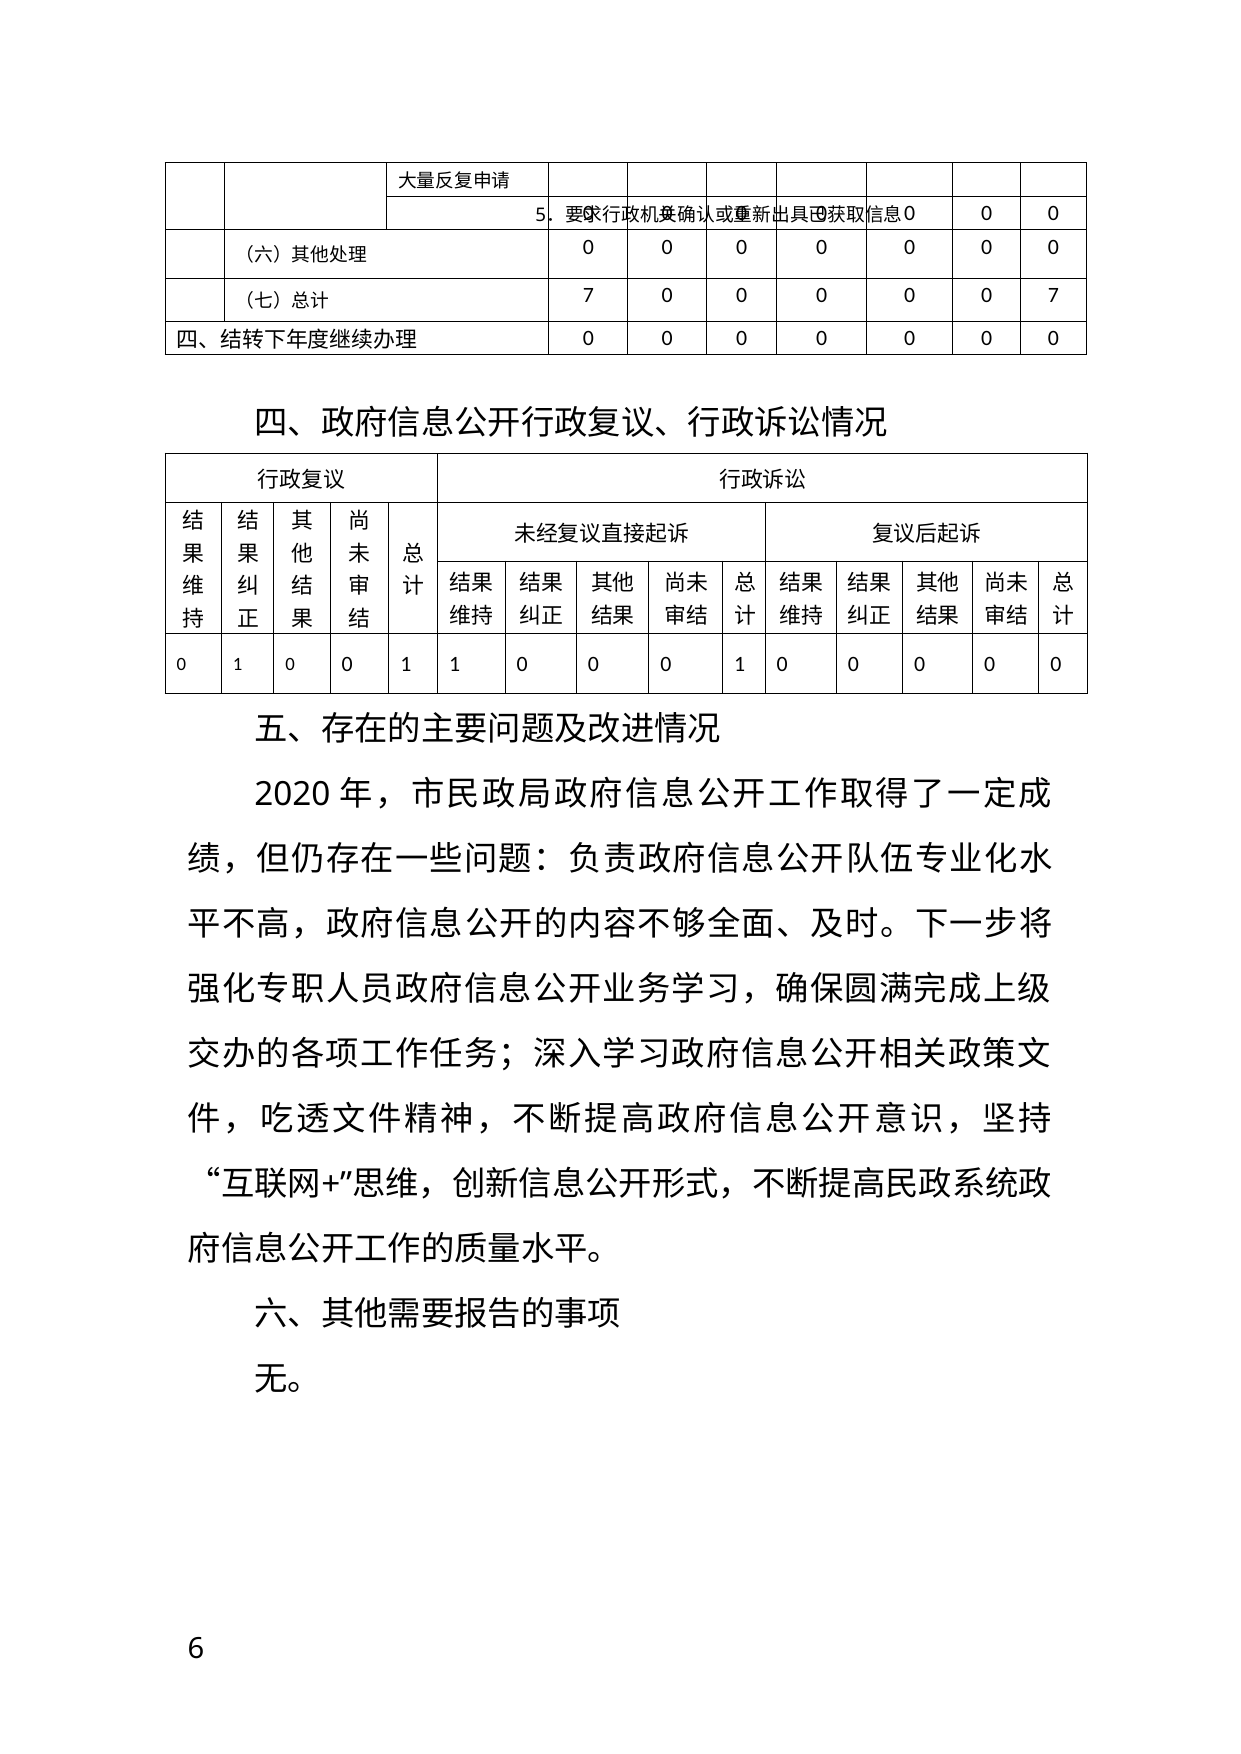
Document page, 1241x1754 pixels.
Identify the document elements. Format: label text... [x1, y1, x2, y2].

table_cell 7 [549, 279, 627, 321]
table_cell 0 [577, 634, 648, 693]
table_cell 复议后起诉 [766, 503, 1087, 561]
table_header 行政复议 [166, 454, 437, 502]
table_cell 0 [953, 279, 1020, 321]
table_cell 0 [707, 230, 776, 277]
table_cell 总计 [389, 503, 437, 633]
table_cell [166, 279, 224, 321]
table_cell 0 [707, 322, 776, 354]
text 2020年，市民政局政府信息公开工作取得了一定成绩，但仍存在一些问题：负责政府信息公开队伍专业化水平不高，政府信息公开的内容不够全面、及时。下一步将强化专职人员政府信息公开业务学习，确保圆满完成上级交办的各项工作任务；深入学习政府信息公开相关政策文件，吃透文件精神，不断提高政府信息公开意识，坚持“互联网+”思维，创新信息公开形式，不断提高民政系统政府信息公开工作的质量水平。 [187, 759, 1053, 1279]
table_cell 0 [549, 230, 627, 277]
table_cell 尚未审结 [973, 562, 1038, 633]
table_cell 总计 [723, 562, 765, 633]
table_cell 0 [777, 279, 866, 321]
table_cell 其他结果 [903, 562, 972, 633]
table_cell 0 [903, 634, 972, 693]
table_cell 0 [628, 279, 706, 321]
table_cell 0 [707, 279, 776, 321]
table_cell 0 [867, 230, 952, 277]
table_cell 0 [628, 322, 706, 354]
table_cell 0 [953, 322, 1020, 354]
text 五、存在的主要问题及改进情况 [187, 694, 1053, 759]
table_cell 0 [1021, 230, 1086, 277]
table_cell 0 [1021, 197, 1086, 229]
table_cell 结果维持 [438, 562, 505, 633]
table_cell 0 [274, 634, 330, 693]
table_cell 结果纠正 [837, 562, 902, 633]
table_cell 1 [723, 634, 765, 693]
table_cell （七）总计 [225, 279, 548, 321]
table_cell 0 [973, 634, 1038, 693]
text 六、其他需要报告的事项 [187, 1279, 1053, 1344]
table_cell 0 [867, 322, 952, 354]
text 四、政府信息公开行政复议、行政诉讼情况 [187, 388, 1053, 453]
text 无。 [187, 1344, 1053, 1409]
table_cell 4．无正当理由大量反复申请 [387, 163, 548, 196]
table_cell （六）其他处理 [225, 230, 548, 277]
table_cell 0 [953, 197, 1020, 229]
table_cell 未经复议直接起诉 [438, 503, 765, 561]
table_cell 0 [766, 634, 836, 693]
table_cell 0 [867, 163, 952, 196]
table_cell 其他结果 [577, 562, 648, 633]
table_cell 5．要求行政机关确认或重新出具已获取信息 [387, 197, 548, 229]
table_cell 0 [1039, 634, 1087, 693]
table_cell 0 [707, 163, 776, 196]
table_cell 0 [628, 197, 706, 229]
table_cell 结果纠正 [506, 562, 576, 633]
table_cell 0 [777, 230, 866, 277]
table_cell 结果维持 [166, 503, 221, 633]
table_cell 0 [649, 634, 722, 693]
table_cell 0 [506, 634, 576, 693]
table_cell 1 [438, 634, 505, 693]
table_cell 尚未审结 [649, 562, 722, 633]
table_cell 其他结果 [274, 503, 330, 633]
table_cell 0 [628, 230, 706, 277]
table_cell 0 [777, 163, 866, 196]
table_cell 0 [166, 634, 221, 693]
table_cell 尚未审结 [331, 503, 388, 633]
table_cell 总计 [1039, 562, 1087, 633]
table_cell 0 [953, 230, 1020, 277]
table_cell 0 [1021, 322, 1086, 354]
table_cell 0 [1021, 163, 1086, 196]
table_cell 0 [549, 197, 627, 229]
table_cell 结果维持 [766, 562, 836, 633]
table_cell 结果纠正 [222, 503, 273, 633]
table_cell 0 [953, 163, 1020, 196]
table_cell 0 [777, 322, 866, 354]
table_header 行政诉讼 [438, 454, 1087, 502]
table_cell 0 [837, 634, 902, 693]
table_cell 7 [1021, 279, 1086, 321]
table_cell 0 [549, 322, 627, 354]
table_cell 0 [867, 197, 952, 229]
table_cell 0 [628, 163, 706, 196]
table_cell 0 [777, 197, 866, 229]
table_cell 四、结转下年度继续办理 [166, 322, 548, 354]
table_cell 0 [549, 163, 627, 196]
table_cell 0 [331, 634, 388, 693]
table_cell 1 [389, 634, 437, 693]
table_cell 0 [707, 197, 776, 229]
table_cell 0 [867, 279, 952, 321]
table_cell [166, 230, 224, 277]
table_cell 1 [222, 634, 273, 693]
